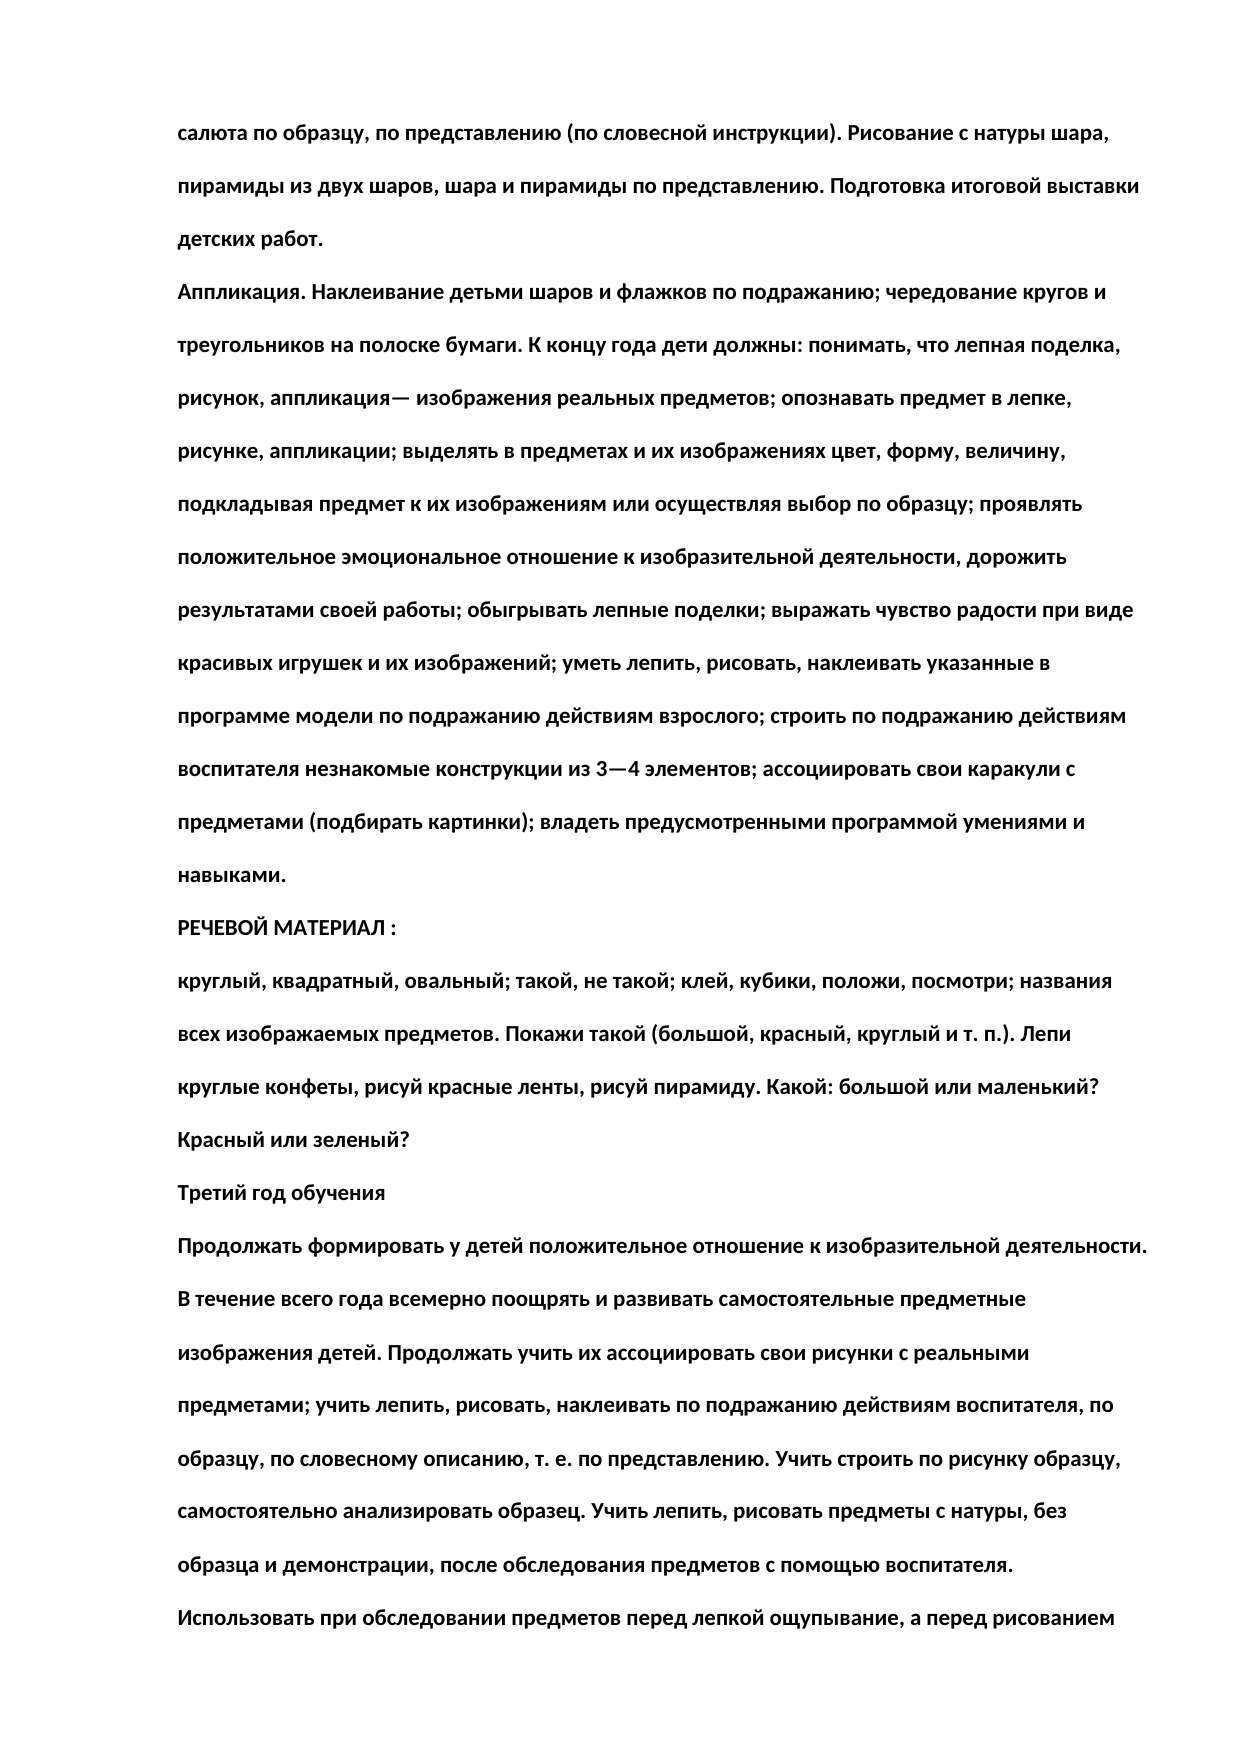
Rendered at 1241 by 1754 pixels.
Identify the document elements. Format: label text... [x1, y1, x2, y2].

text положительное эмоциональное отношение к изобразительной деятельности, дорожить [177, 542, 1152, 570]
text круглый, квадратный, овальный; такой, не такой; клей, кубики, положи, посмотри; названия [177, 966, 1152, 994]
text изображения детей. Продолжать учить их ассоциировать свои рисунки с реальными [177, 1338, 1152, 1366]
text Использовать при обследовании предметов перед лепкой ощупывание, а перед рисованием [177, 1603, 1152, 1631]
text красивых игрушек и их изображений; уметь лепить, рисовать, наклеивать указанные в [177, 648, 1152, 676]
text подкладывая предмет к их изображениям или осуществляя выбор по образцу; проявлять [177, 489, 1152, 517]
text образца и демонстрации, после обследования предметов с помощью воспитателя. [177, 1550, 1152, 1578]
text всех изображаемых предметов. Покажи такой (большой, красный, круглый и т. п.). Лепи [177, 1019, 1152, 1047]
text треугольников на полоске бумаги. К концу года дети должны: понимать, что лепная поделка, [177, 330, 1152, 358]
text салюта по образцу, по представлению (по словесной инструкции). Рисование с натуры шара, [177, 118, 1152, 146]
text В течение всего года всемерно поощрять и развивать самостоятельные предметные [177, 1284, 1152, 1313]
text навыками. [177, 860, 1152, 888]
text РЕЧЕВОЙ МАТЕРИАЛ : [177, 913, 1152, 941]
text предметами; учить лепить, рисовать, наклеивать по подражанию действиям воспитателя, по [177, 1391, 1152, 1419]
text детских работ. [177, 224, 1152, 252]
text программе модели по подражанию действиям взрослого; строить по подражанию действиям [177, 701, 1152, 729]
text образцу, по словесному описанию, т. е. по представлению. Учить строить по рисунку образцу, [177, 1444, 1152, 1472]
text круглые конфеты, рисуй красные ленты, рисуй пирамиду. Какой: большой или маленький? [177, 1072, 1152, 1101]
text рисунок, аппликация— изображения реальных предметов; опознавать предмет в лепке, [177, 383, 1152, 411]
text Красный или зеленый? [177, 1126, 1152, 1153]
text результатами своей работы; обыгрывать лепные поделки; выражать чувство радости при виде [177, 595, 1152, 623]
text пирамиды из двух шаров, шара и пирамиды по представлению. Подготовка итоговой выставки [177, 171, 1152, 199]
text рисунке, аппликации; выделять в предметах и их изображениях цвет, форму, величину, [177, 436, 1152, 464]
text самостоятельно анализировать образец. Учить лепить, рисовать предметы с натуры, без [177, 1497, 1152, 1525]
text Продолжать формировать у детей положительное отношение к изобразительной деятельности. [177, 1232, 1152, 1259]
text Третий год обучения [177, 1178, 1152, 1207]
text Аппликация. Наклеивание детьми шаров и флажков по подражанию; чередование кругов и [177, 277, 1152, 305]
text воспитателя незнакомые конструкции из 3—4 элементов; ассоциировать свои каракули с [177, 754, 1152, 782]
text предметами (подбирать картинки); владеть предусмотренными программой умениями и [177, 807, 1152, 835]
